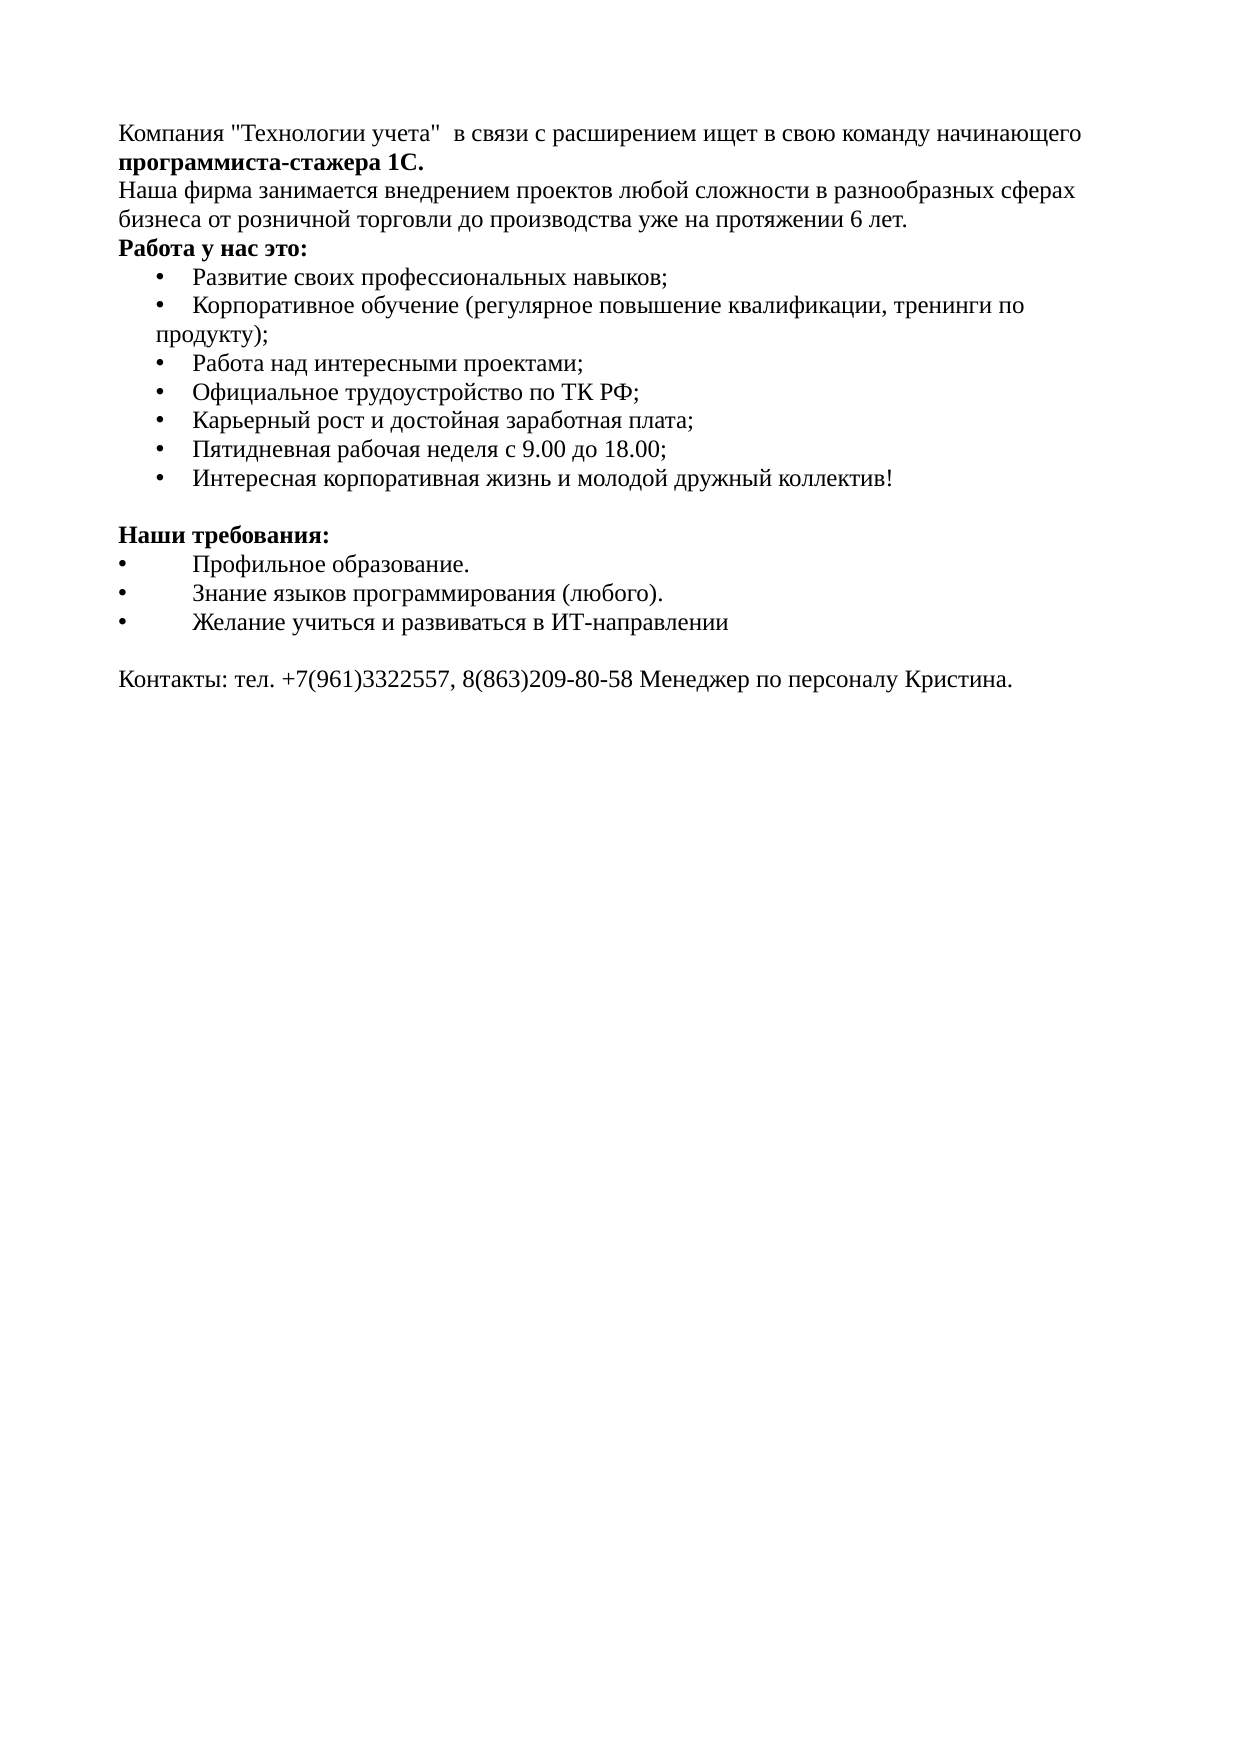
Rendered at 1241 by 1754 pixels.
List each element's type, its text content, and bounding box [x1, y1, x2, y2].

list Интересная корпоративная жизнь и молодой дружный коллектив! [156, 463, 1122, 492]
list Карьерный рост и достойная заработная плата; [156, 406, 1122, 434]
text Наша фирма занимается внедрением проектов любой сложности в разнообразных сферах бизнеса от розничной торговли до производства уже на протяжении 6 лет. [118, 176, 1122, 233]
text Компания "Технологии учета" в связи с расширением ищет в свою команду начинающего программиста-стажера 1С. [118, 118, 1122, 176]
list Корпоративное обучение (регулярное повышение квалификации, тренинги по продукту); [156, 291, 1122, 348]
list Профильное образование. [118, 549, 1122, 578]
list Желание учиться и развиваться в ИТ-направлении [118, 607, 1122, 636]
list Знание языков программирования (любого). [118, 578, 1122, 607]
text Наши требования: [118, 521, 1122, 549]
list Официальное трудоустройство по ТК РФ; [156, 377, 1122, 406]
list Развитие своих профессиональных навыков; [156, 262, 1122, 291]
text Работа у нас это: [118, 233, 1122, 262]
text Контакты: тел. +7(961)3322557, 8(863)209-80-58 Менеджер по персоналу Кристина. [118, 664, 1122, 693]
list Пятидневная рабочая неделя с 9.00 до 18.00; [156, 434, 1122, 463]
list Работа над интересными проектами; [156, 348, 1122, 377]
